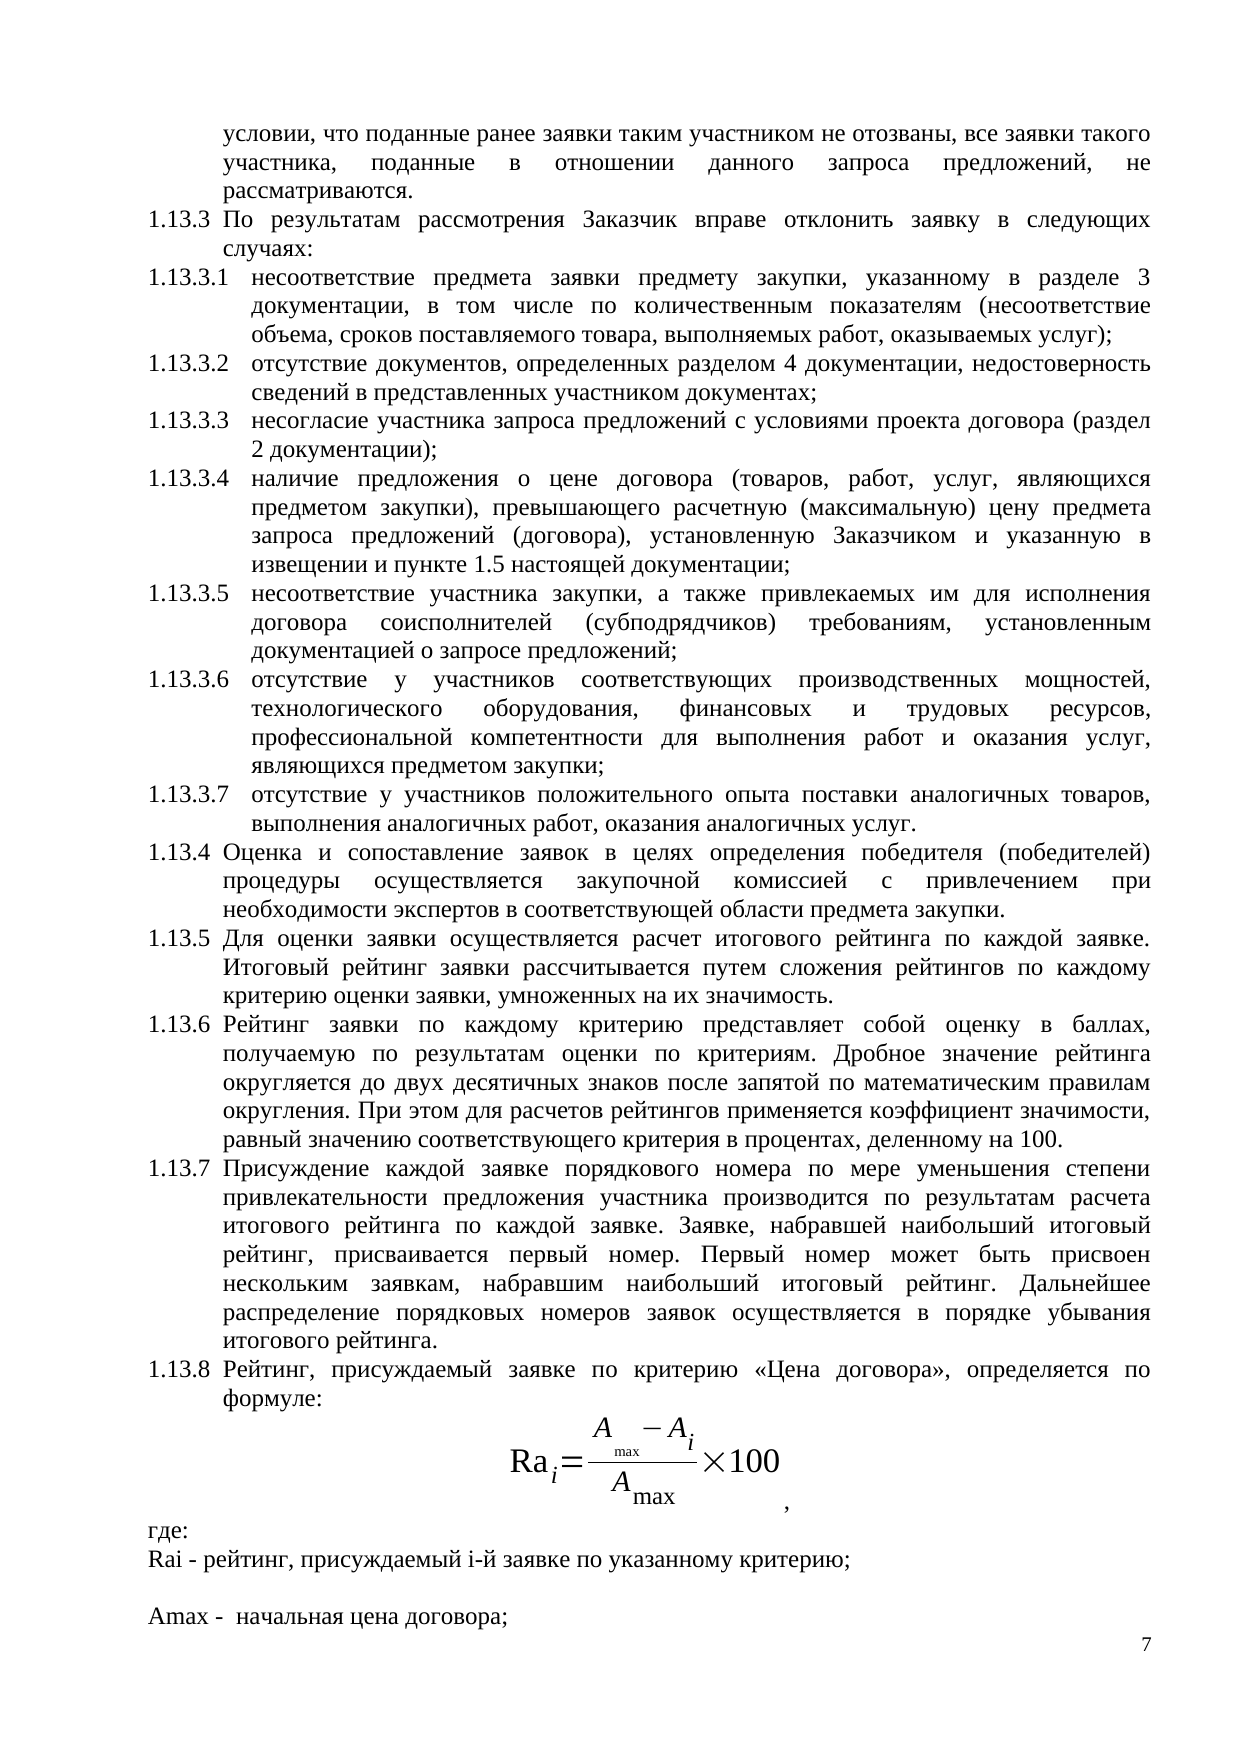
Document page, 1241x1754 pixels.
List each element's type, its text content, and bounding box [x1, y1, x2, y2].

list несоответствие предмета заявки предмету закупки, указанному в разделе 3 документации, в том числе по количественным показателям (несоответствие объема, сроков поставляемого товара, выполняемых работ, оказываемых услуг); [148, 262, 1152, 348]
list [148, 118, 1152, 204]
list отсутствие у участников положительного опыта поставки аналогичных товаров, выполнения аналогичных работ, оказания аналогичных услуг. [148, 779, 1152, 837]
list отсутствие у участников соответствующих производственных мощностей, технологического оборудования, финансовых и трудовых ресурсов, профессиональной компетентности для выполнения работ и оказания услуг, являющихся предметом закупки; [148, 664, 1152, 779]
text , [148, 1412, 1152, 1515]
text Amax - начальная цена договора; [148, 1601, 1152, 1630]
list несогласие участника запроса предложений с условиями проекта договора (раздел 2 документации); [148, 406, 1152, 463]
list наличие предложения о цене договора (товаров, работ, услуг, являющихся предметом закупки), превышающего расчетную (максимальную) цену предмета запроса предложений (договора), установленную Заказчиком и указанную в извещении и пункте 1.5 настоящей документации; [148, 463, 1152, 578]
list Присуждение каждой заявке порядкового номера по мере уменьшения степени привлекательности предложения участника производится по результатам расчета итогового рейтинга по каждой заявке. Заявке, набравшей наибольший итоговый рейтинг, присваивается первый номер. Первый номер может быть присвоен нескольким заявкам, набравшим наибольший итоговый рейтинг. Дальнейшее распределение порядковых номеров заявок осуществляется в порядке убывания итогового рейтинга. [148, 1153, 1152, 1354]
list несоответствие участника закупки, а также привлекаемых им для исполнения договора соисполнителей (субподрядчиков) требованиям, установленным документацией о запросе предложений; [148, 578, 1152, 664]
list Рейтинг заявки по каждому критерию представляет собой оценку в баллах, получаемую по результатам оценки по критериям. Дробное значение рейтинга округляется до двух десятичных знаков после запятой по математическим правилам округления. При этом для расчетов рейтингов применяется коэффициент значимости, равный значению соответствующего критерия в процентах, деленному на 100. [148, 1009, 1152, 1153]
text Rai - рейтинг, присуждаемый i-й заявке по указанному критерию; [148, 1544, 1152, 1573]
list отсутствие документов, определенных разделом 4 документации, недостоверность сведений в представленных участником документах; [148, 348, 1152, 406]
list По результатам рассмотрения Заказчик вправе отклонить заявку в следующих случаях: [148, 204, 1152, 262]
list Рейтинг, присуждаемый заявке по критерию «Цена договора», определяется по формуле: [148, 1354, 1152, 1412]
list Оценка и сопоставление заявок в целях определения победителя (победителей) процедуры осуществляется закупочной комиссией с привлечением при необходимости экспертов в соответствующей области предмета закупки. [148, 837, 1152, 923]
text где: [148, 1515, 1152, 1544]
list Для оценки заявки осуществляется расчет итогового рейтинга по каждой заявке. Итоговый рейтинг заявки рассчитывается путем сложения рейтингов по каждому критерию оценки заявки, умноженных на их значимость. [148, 923, 1152, 1009]
